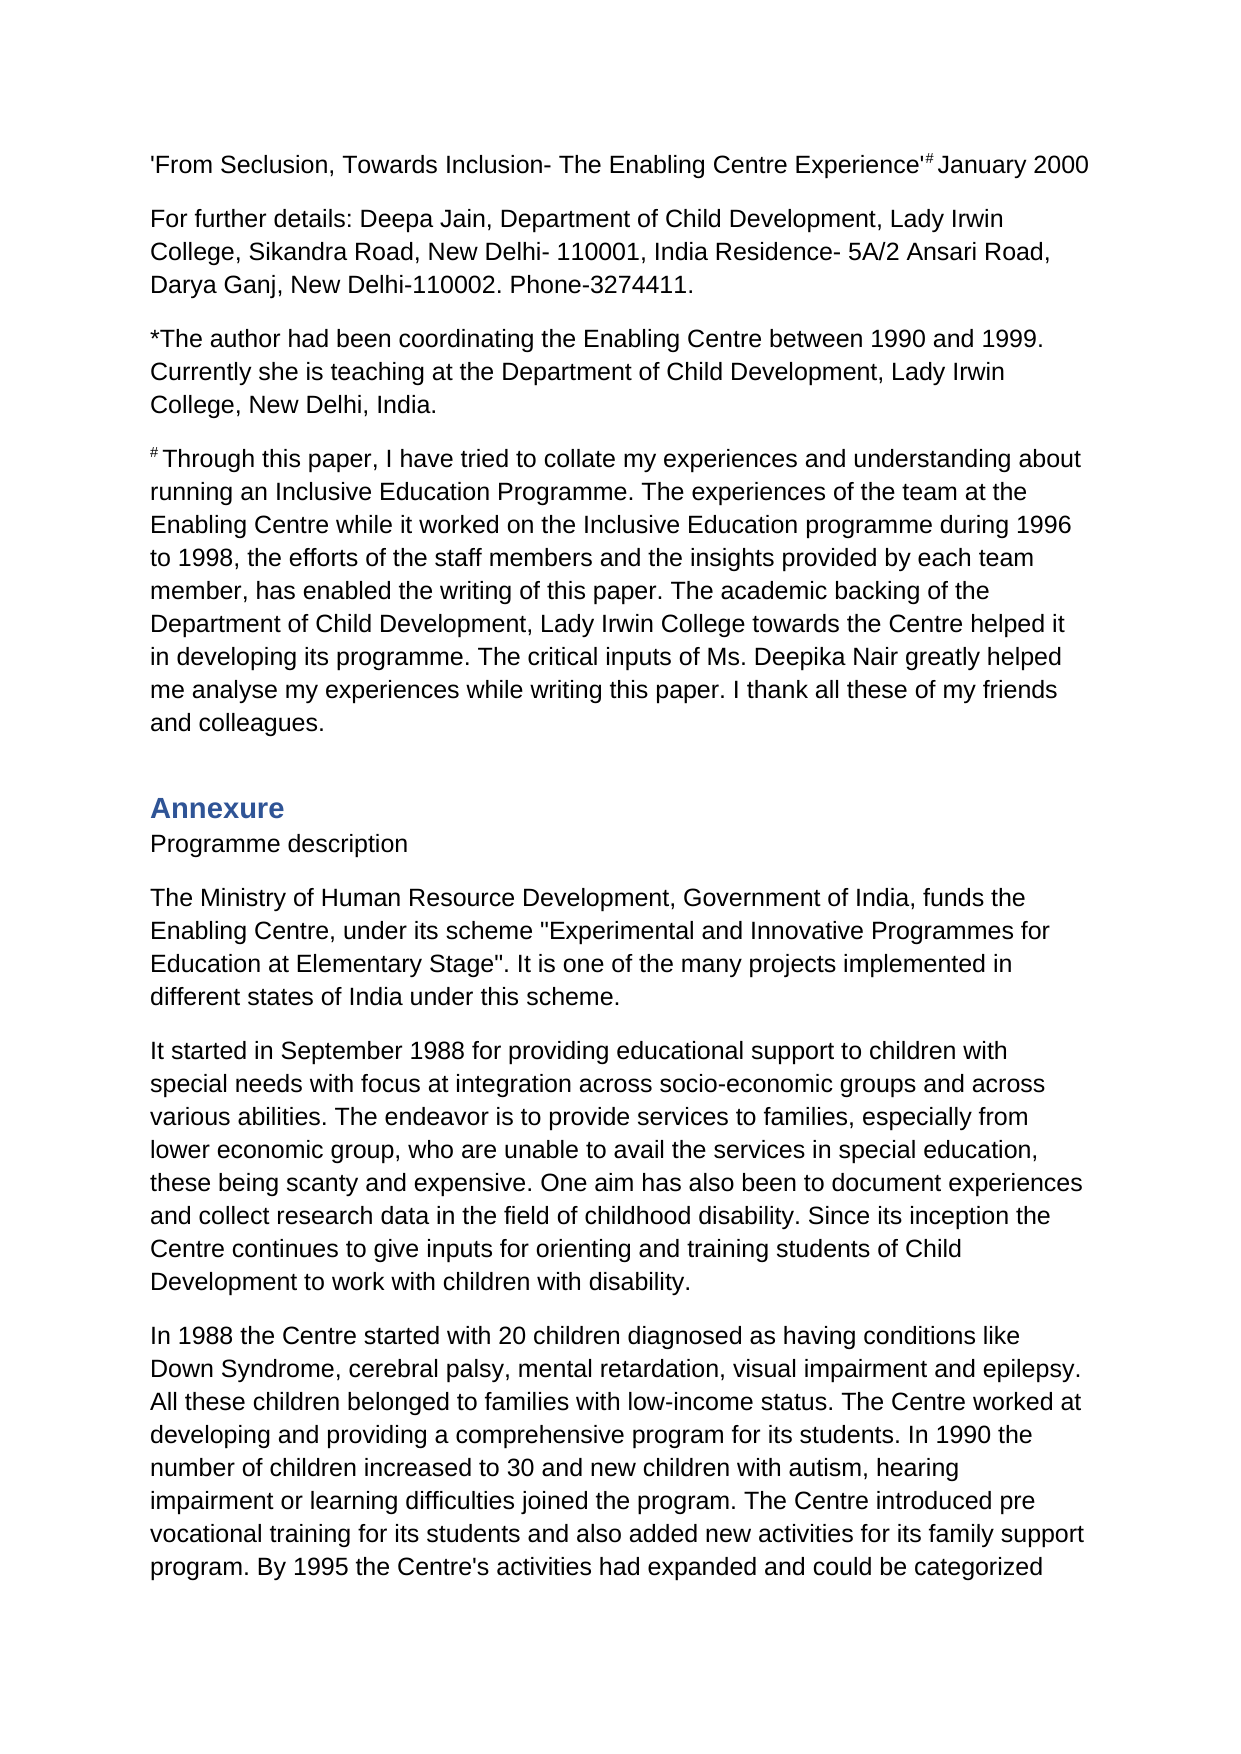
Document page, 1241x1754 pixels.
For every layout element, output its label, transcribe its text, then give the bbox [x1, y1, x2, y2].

subtitle Annexure [150, 791, 1090, 824]
text The Ministry of Human Resource Development, Government of India, funds the Enabling Centre, under its scheme "Experimental and Innovative Programmes for Education at Elementary Stage". It is one of the many projects implemented in different states of India under this scheme. [150, 883, 1090, 1011]
text # Through this paper, I have tried to collate my experiences and understanding about running an Inclusive Education Programme. The experiences of the team at the Enabling Centre while it worked on the Inclusive Education programme during 1996 to 1998, the efforts of the staff members and the insights provided by each team member, has enabled the writing of this paper. The academic backing of the Department of Child Development, Lady Irwin College towards the Centre helped it in developing its programme. The critical inputs of Ms. Deepika Nair greatly helped me analyse my experiences while writing this paper. I thank all these of my friends and colleagues. [150, 444, 1090, 737]
text For further details: Deepa Jain, Department of Child Development, Lady Irwin College, Sikandra Road, New Delhi- 110001, India Residence- 5A/2 Ansari Road, Darya Ganj, New Delhi-110002. Phone-3274411. [150, 204, 1090, 299]
text *The author had been coordinating the Enabling Centre between 1990 and 1999. Currently she is teaching at the Department of Child Development, Lady Irwin College, New Delhi, India. [150, 324, 1090, 418]
text Programme description [150, 829, 1090, 858]
text It started in September 1988 for providing educational support to children with special needs with focus at integration across socio-economic groups and across various abilities. The endeavor is to provide services to families, especially from lower economic group, who are unable to avail the services in special education, these being scanty and expensive. One aim has also been to document experiences and collect research data in the field of childhood disability. Since its inception the Centre continues to give inputs for orienting and training students of Child Development to work with children with disability. [150, 1036, 1090, 1296]
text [150, 1321, 1090, 1581]
text 'From Seclusion, Towards Inclusion- The Enabling Centre Experience'# January 2000 [150, 150, 1090, 179]
